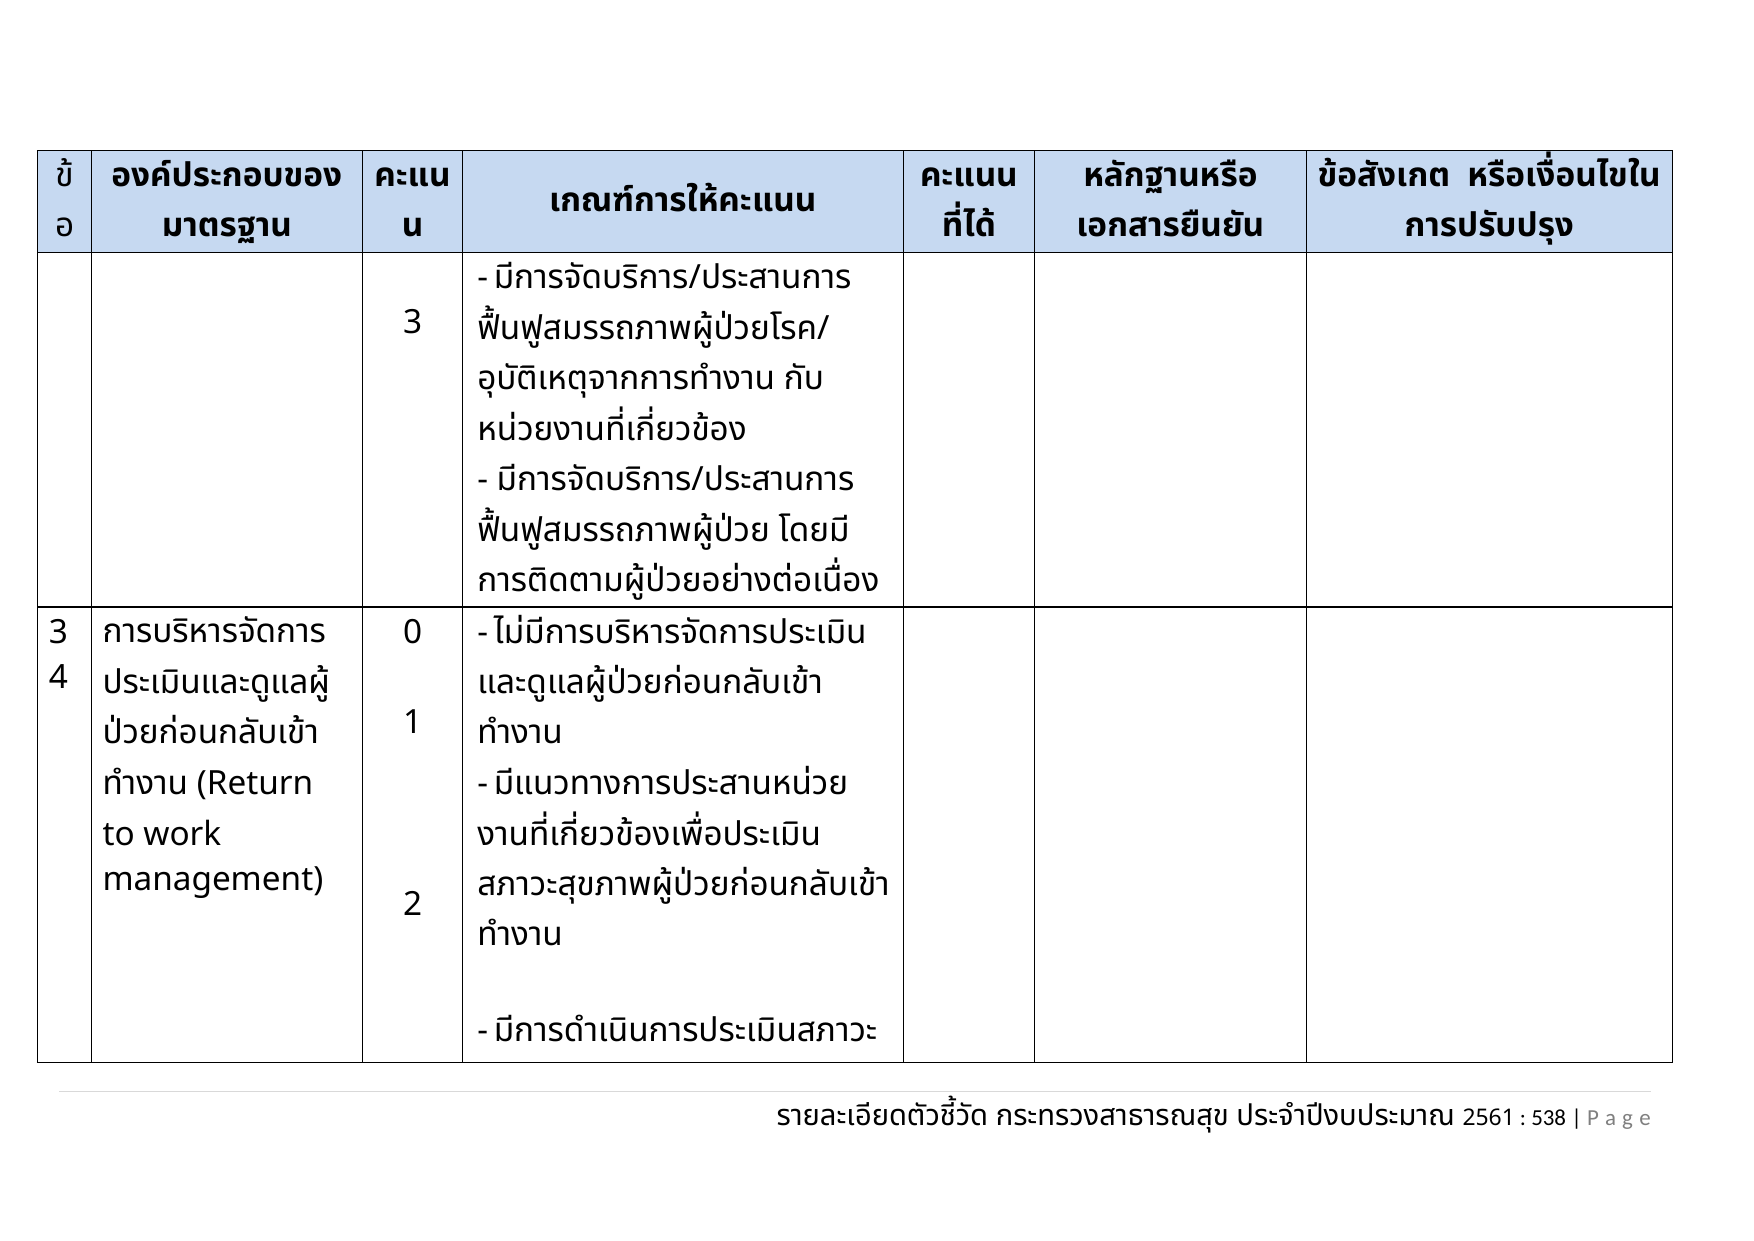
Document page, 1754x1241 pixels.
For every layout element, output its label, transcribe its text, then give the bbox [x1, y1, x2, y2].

table_header เกณฑ์การให้คะแนน [463, 151, 903, 252]
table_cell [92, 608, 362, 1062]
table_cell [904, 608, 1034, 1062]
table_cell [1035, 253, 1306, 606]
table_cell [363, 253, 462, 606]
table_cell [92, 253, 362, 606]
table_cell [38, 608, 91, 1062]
table_header ข้อสังเกต หรือเงื่อนไขในการปรับปรุง [1307, 151, 1672, 252]
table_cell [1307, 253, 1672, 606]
table_header คะแนน [363, 151, 462, 252]
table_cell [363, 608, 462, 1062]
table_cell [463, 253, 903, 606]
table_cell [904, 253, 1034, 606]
table_header คะแนนที่ได้ [904, 151, 1034, 252]
table_header หลักฐานหรือเอกสารยืนยัน [1035, 151, 1306, 252]
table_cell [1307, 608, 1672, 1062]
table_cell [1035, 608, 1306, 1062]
table_header องค์ประกอบของมาตรฐาน [92, 151, 362, 252]
table_header ข้อ [38, 151, 91, 252]
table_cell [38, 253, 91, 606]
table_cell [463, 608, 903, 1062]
